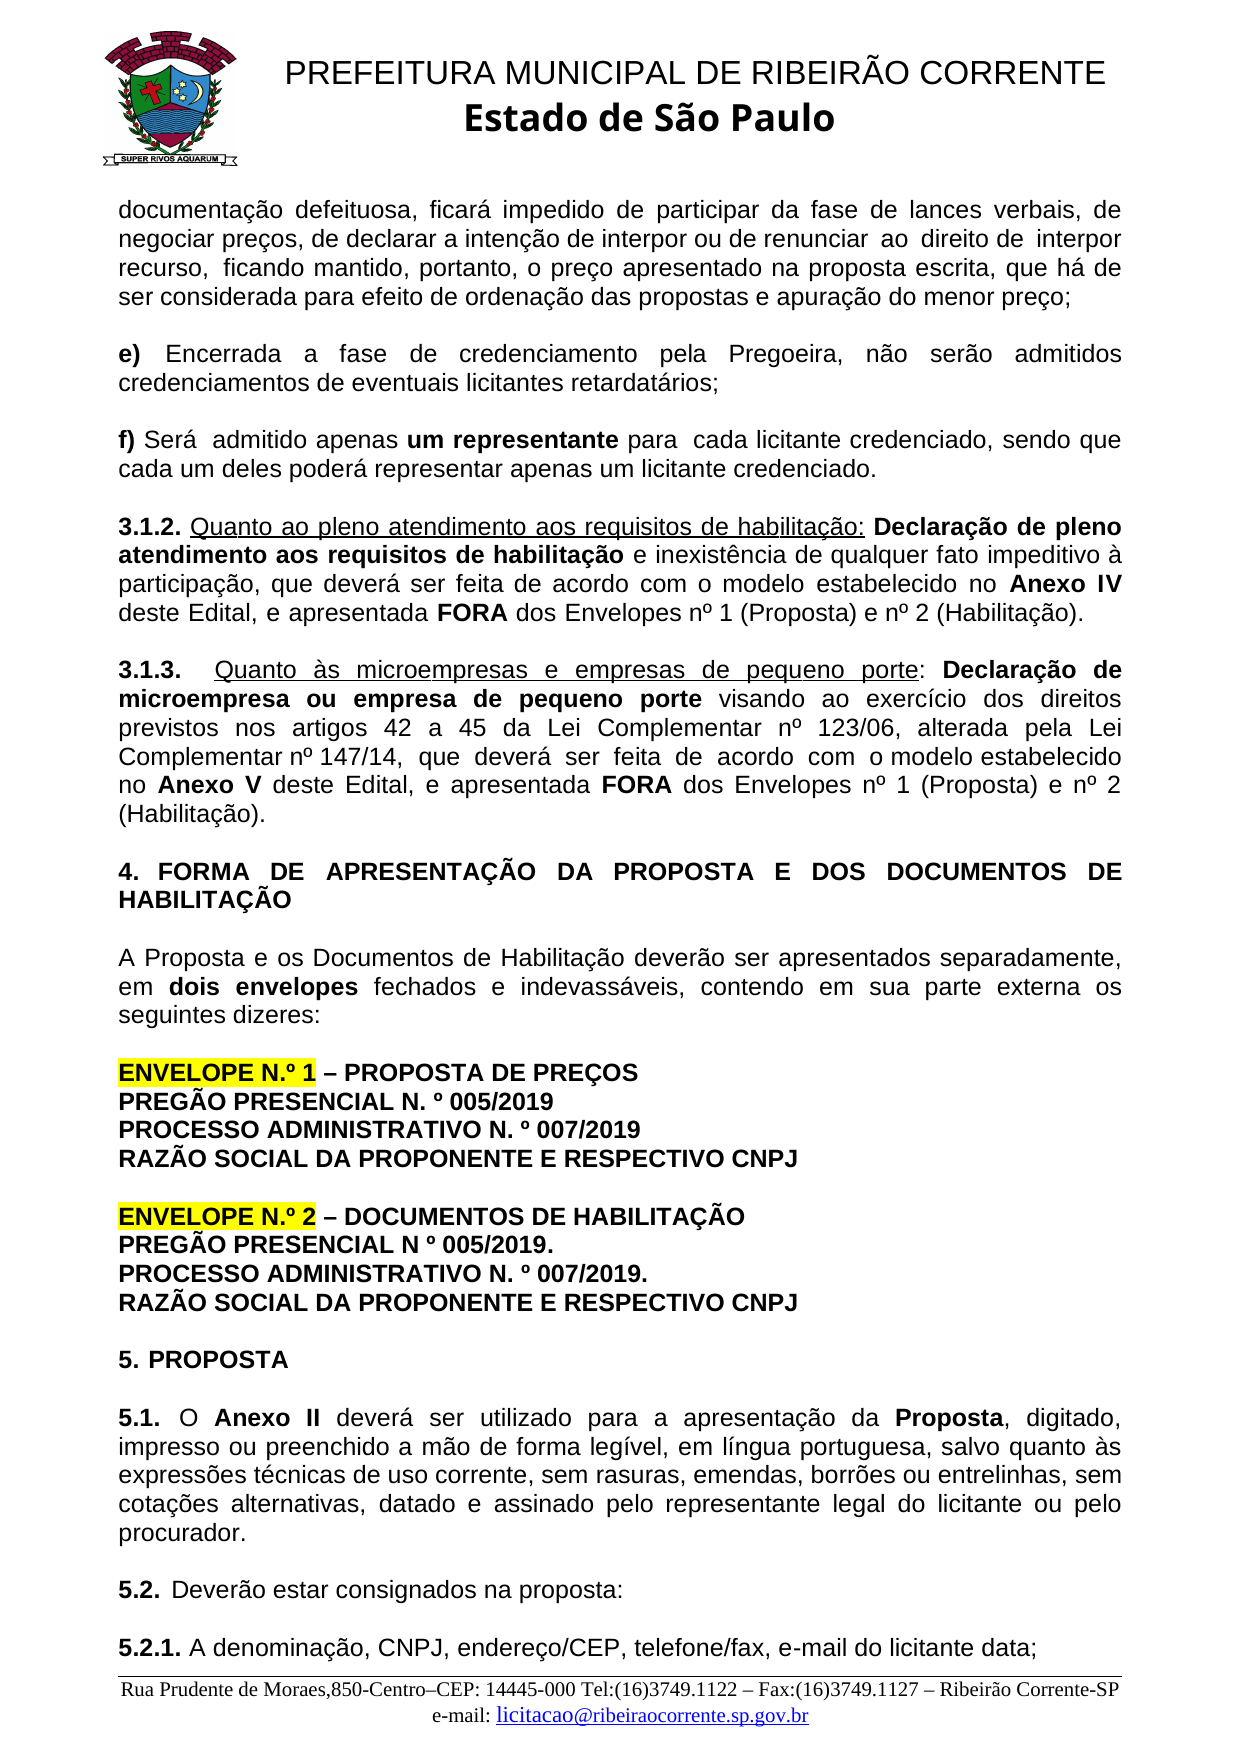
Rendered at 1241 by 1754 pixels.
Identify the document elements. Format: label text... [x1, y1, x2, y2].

text 5.2. Deverão estar consignados na proposta: [118, 1575, 1122, 1604]
text 5.1. O Anexo II deverá ser utilizado para a apresentação da Proposta, digitado, impresso ou preenchido a mão de forma legível, em língua portuguesa, salvo quanto às expressões técnicas de uso corrente, sem rasuras, emendas, borrões ou entrelinhas, sem cotações alternativas, datado e assinado pelo representante legal do licitante ou pelo procurador. [118, 1403, 1122, 1547]
text PROCESSO ADMINISTRATIVO N. º 007/2019 [118, 1115, 1122, 1144]
text 3.1.2. Quanto ao pleno atendimento aos requisitos de habilitação: Declaração de pleno atendimento aos requisitos de habilitação e inexistência de qualquer fato impeditivo à participação, que deverá ser feita de acordo com o modelo estabelecido no Anexo IV deste Edital, e apresentada FORA dos Envelopes nº 1 (Proposta) e nº 2 (Habilitação). [118, 512, 1122, 627]
text ENVELOPE N.º 1 – PROPOSTA DE PREÇOS [316, 1058, 1122, 1087]
text e) Encerrada a fase de credenciamento pela Pregoeira, não serão admitidos credenciamentos de eventuais licitantes retardatários; [118, 339, 1122, 397]
text A Proposta e os Documentos de Habilitação deverão ser apresentados separadamente, em dois envelopes fechados e indevassáveis, contendo em sua parte externa os seguintes dizeres: [118, 943, 1122, 1029]
text PROCESSO ADMINISTRATIVO N. º 007/2019. [118, 1259, 1122, 1288]
text PREGÃO PRESENCIAL N º 005/2019. [118, 1230, 1122, 1259]
text 4. FORMA DE APRESENTAÇÃO DA PROPOSTA E DOS DOCUMENTOS DE HABILITAÇÃO [118, 857, 1122, 914]
text RAZÃO SOCIAL DA PROPONENTE E RESPECTIVO CNPJ [118, 1144, 1122, 1173]
text PREGÃO PRESENCIAL N. º 005/2019 [118, 1087, 1122, 1115]
text 5. PROPOSTA [118, 1345, 1122, 1374]
text 3.1.3. Quanto às microempresas e empresas de pequeno porte: Declaração de microempresa ou empresa de pequeno porte visando ao exercício dos direitos previstos nos artigos 42 a 45 da Lei Complementar nº 123/06, alterada pela Lei Complementar nº 147/14, que deverá ser feita de acordo com o modelo estabelecido no Anexo V deste Edital, e apresentada FORA dos Envelopes nº 1 (Proposta) e nº 2 (Habilitação). [118, 655, 1122, 828]
text f) Será admitido apenas um representante para cada licitante credenciado, sendo que cada um deles poderá representar apenas um licitante credenciado. [118, 425, 1122, 483]
text ENVELOPE N.º 2 – DOCUMENTOS DE HABILITAÇÃO [316, 1202, 1122, 1230]
text 5.2.1. A denominação, CNPJ, endereço/CEP, telefone/fax, e-mail do licitante data; [118, 1633, 1122, 1662]
text RAZÃO SOCIAL DA PROPONENTE E RESPECTIVO CNPJ [118, 1288, 1122, 1317]
picture [102, 31, 238, 166]
